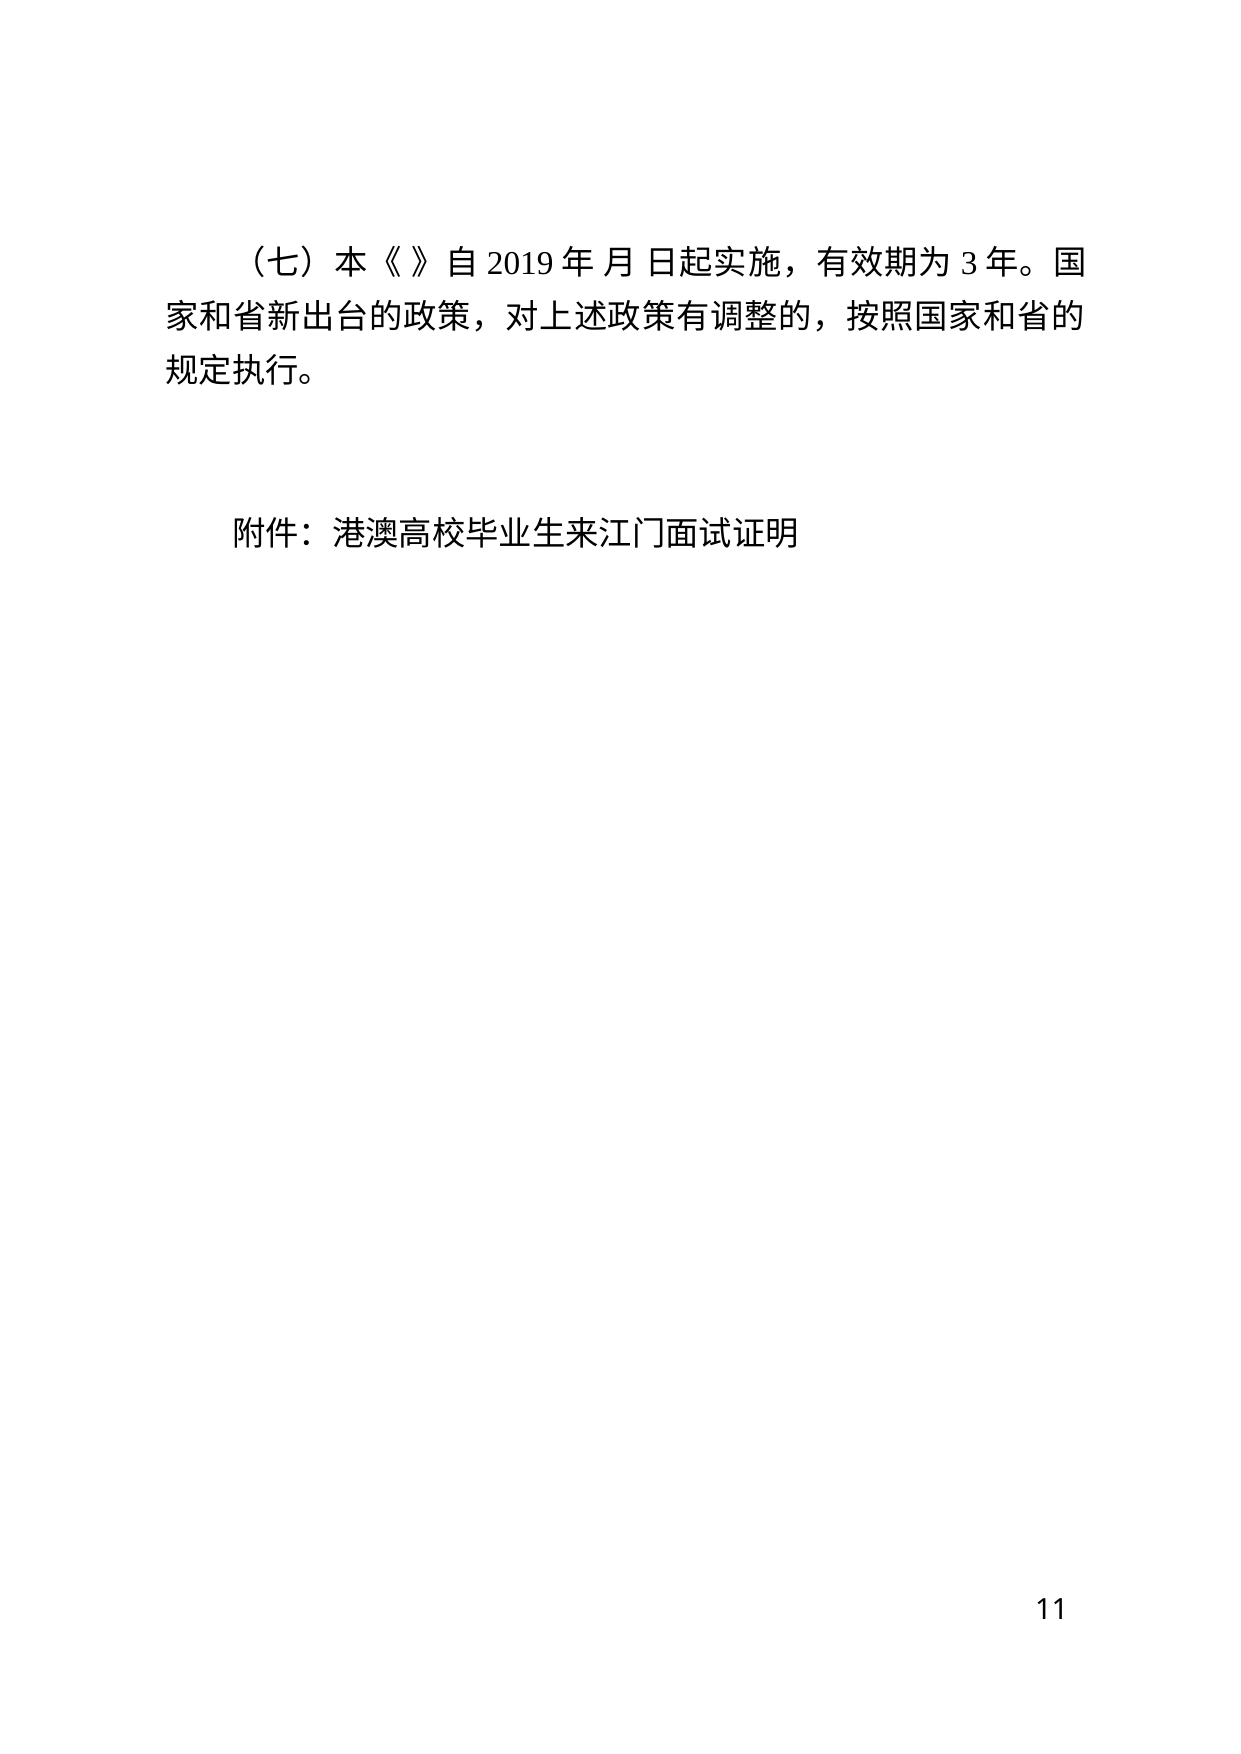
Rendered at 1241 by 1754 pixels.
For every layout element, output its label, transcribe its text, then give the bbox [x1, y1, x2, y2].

text 附件：港澳高校毕业生来江门面试证明 [165, 504, 1087, 558]
text （七）本《 》自2019年 月 日起实施，有效期为3年。国家和省新出台的政策，对上述政策有调整的，按照国家和省的规定执行。 [165, 233, 1087, 395]
